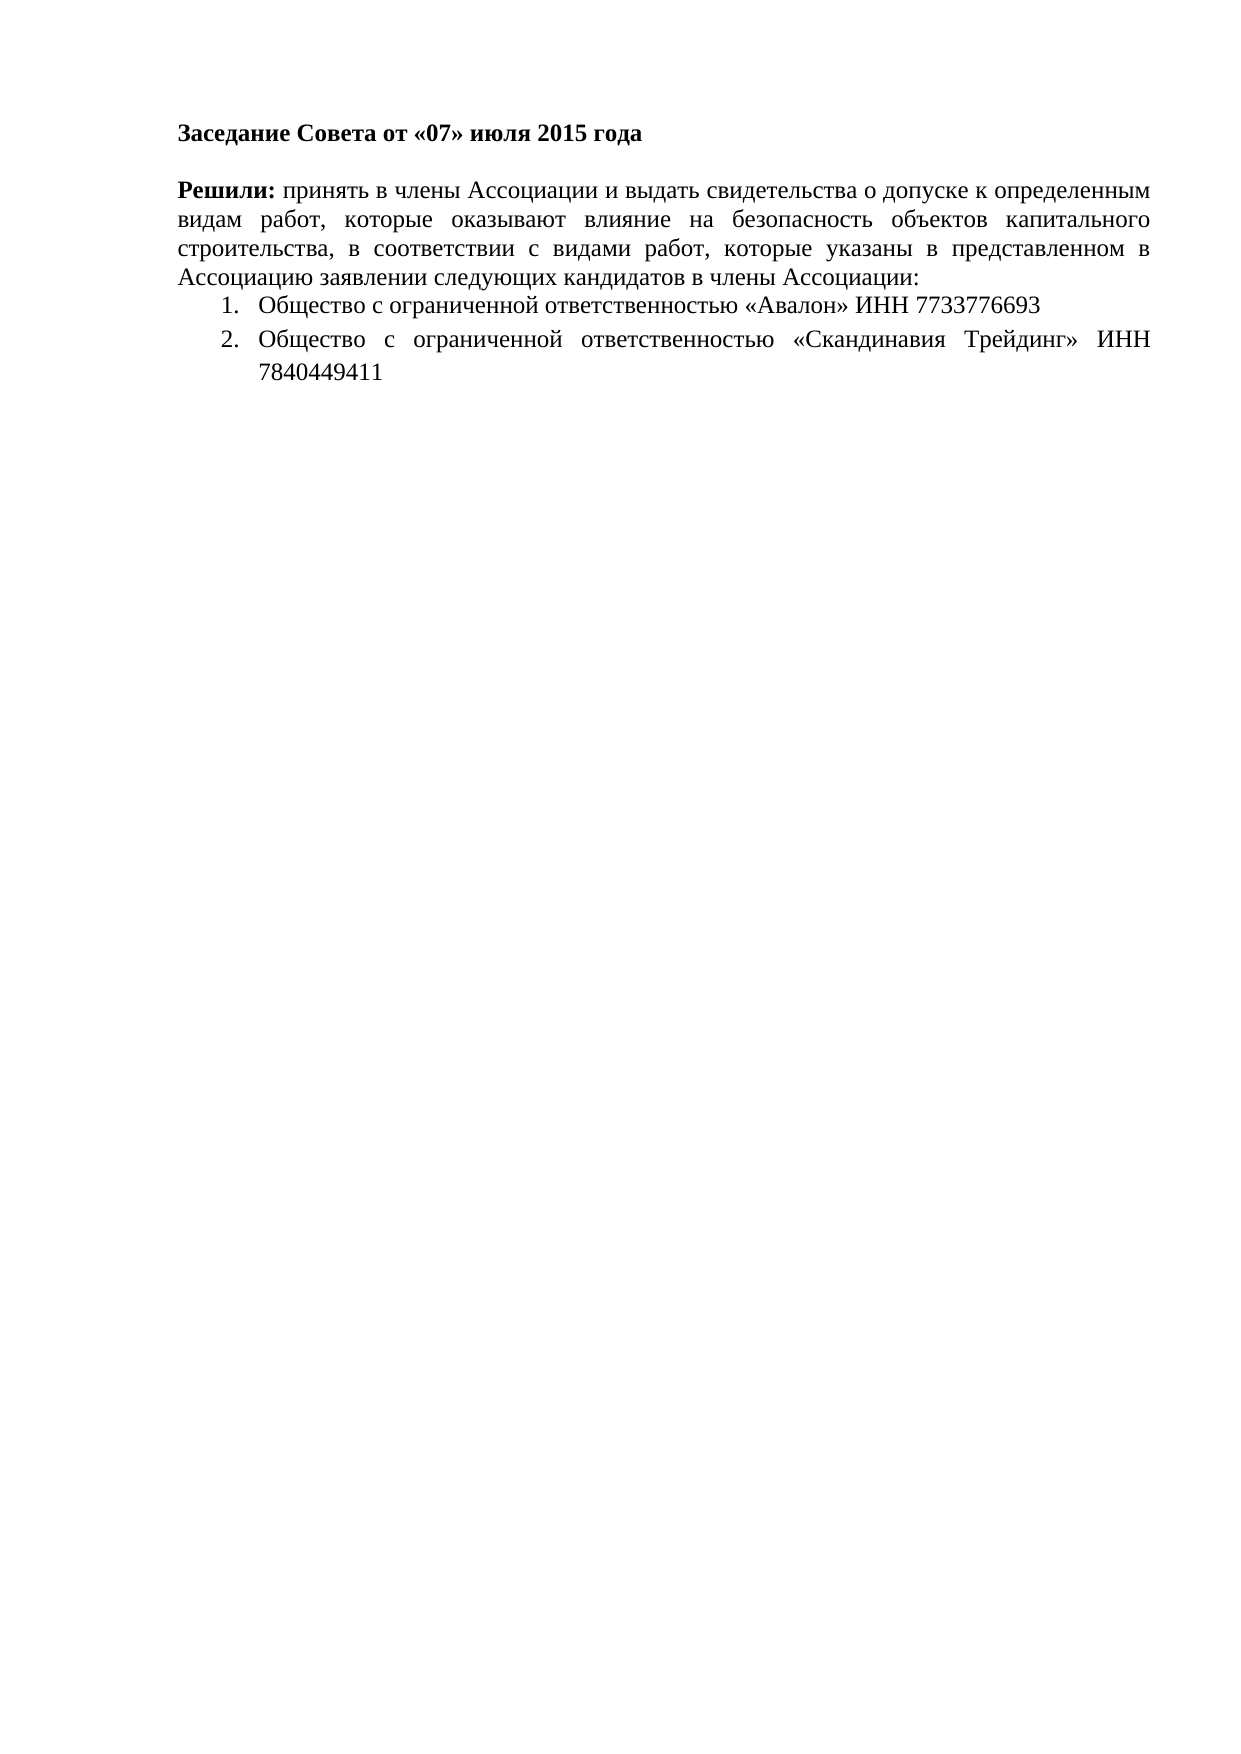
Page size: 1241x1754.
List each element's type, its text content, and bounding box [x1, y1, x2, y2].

text Заседание Совета от «07» июля 2015 года [177, 118, 1152, 147]
list Общество с ограниченной ответственностью «Авалон» ИНН 7733776693 [221, 291, 1152, 319]
list Общество с ограниченной ответственностью «Скандинавия Трейдинг» ИНН 7840449411 [221, 324, 1152, 385]
text Решили: принять в члены Ассоциации и выдать свидетельства о допуске к определенным видам работ, которые оказывают влияние на безопасность объектов капитального строительства, в соответствии с видами работ, которые указаны в представленном в Ассоциацию заявлении следующих кандидатов в члены Ассоциации: [177, 176, 1152, 291]
